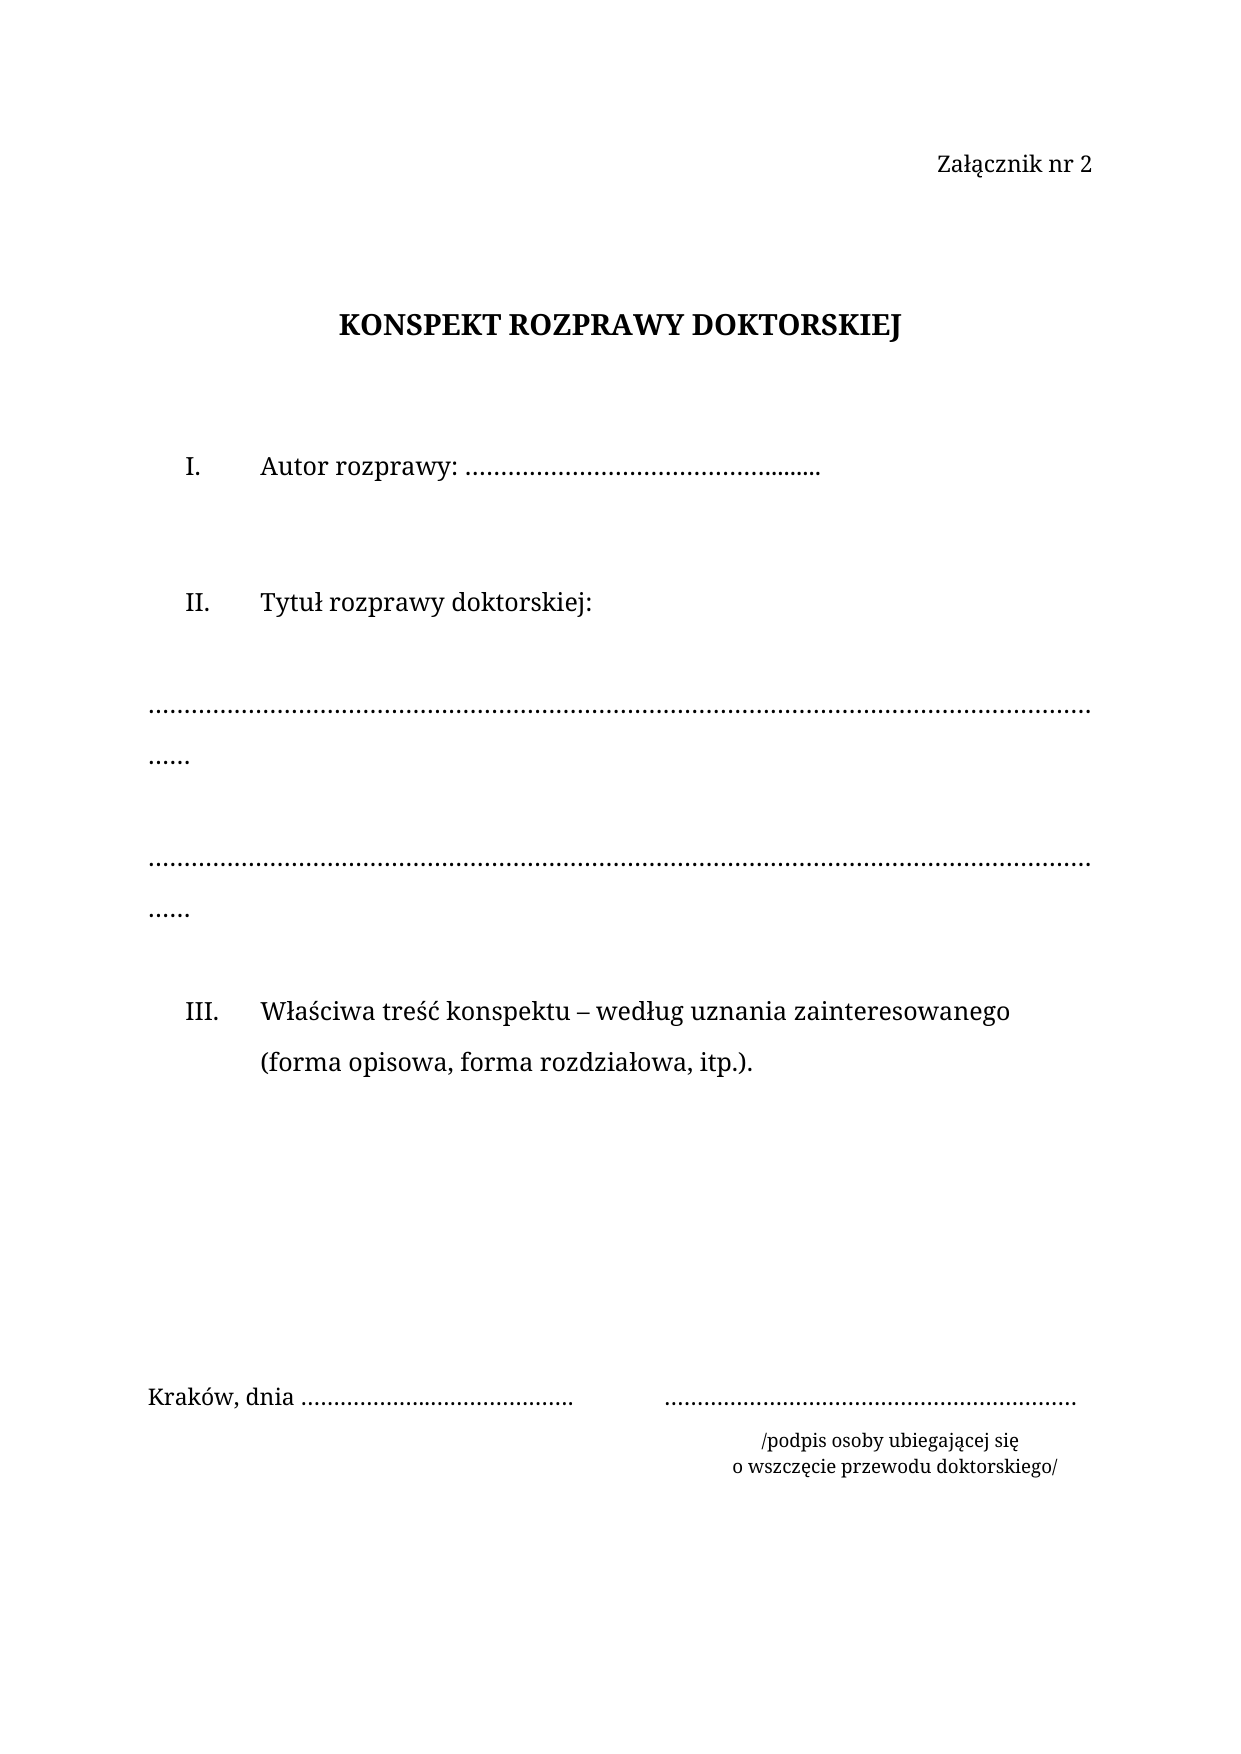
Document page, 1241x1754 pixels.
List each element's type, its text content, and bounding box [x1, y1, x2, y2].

text o wszczęcie przewodu doktorskiego/ [516, 1453, 1093, 1478]
text /podpis osoby ubiegającej się [148, 1427, 1093, 1453]
list Tytuł rozprawy doktorskiej: [185, 585, 1093, 619]
text Załącznik nr 2 [148, 148, 1093, 179]
text KONSPEKT ROZPRAWY DOKTORSKIEJ [148, 304, 1093, 343]
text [148, 1381, 1093, 1412]
list Właściwa treść konspektu – według uznania zainteresowanego (forma opisowa, forma rozdziałowa, itp.). [185, 993, 1093, 1078]
text ………………………………………………………………………………………………………………………… [148, 687, 1093, 772]
list Autor rozprawy: ……………………………………......... [185, 448, 1093, 483]
text ………………………………………………………………………………………………………………………… [148, 840, 1093, 925]
